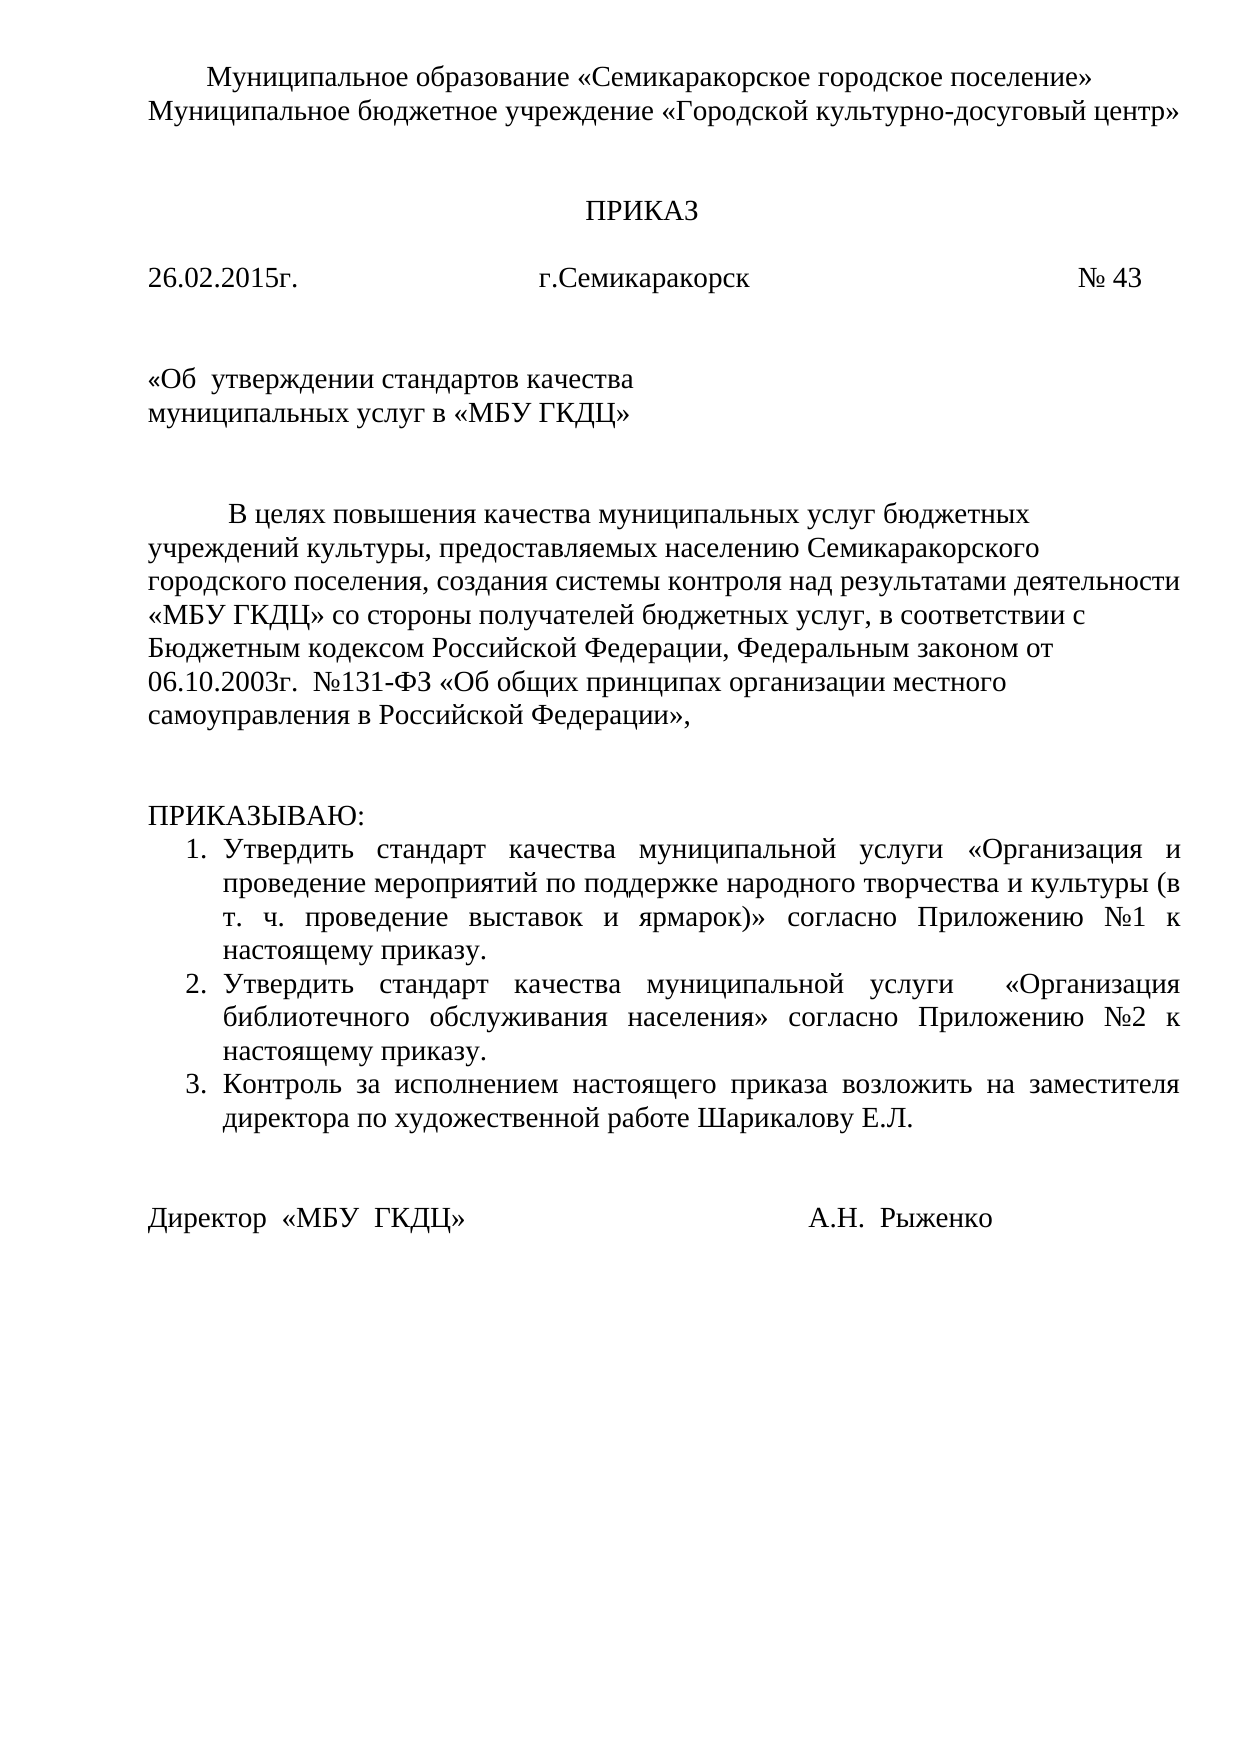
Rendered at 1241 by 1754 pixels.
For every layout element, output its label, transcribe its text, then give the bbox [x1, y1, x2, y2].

text Муниципальное бюджетное учреждение «Городской культурно-досуговый центр» [148, 93, 1181, 126]
list Контроль за исполнением настоящего приказа возложить на заместителя директора по художественной работе Шарикалову Е.Л. [185, 1066, 1181, 1133]
text Муниципальное образование «Семикаракорское городское поселение» [148, 59, 1181, 93]
text ПРИКАЗ [148, 193, 1181, 227]
list Утвердить стандарт качества муниципальной услуги «Организация библиотечного обслуживания населения» согласно Приложению №2 к настоящему приказу. [185, 966, 1181, 1066]
text «Об утверждении стандартов качества [148, 361, 1240, 396]
list Утвердить стандарт качества муниципальной услуги «Организация и проведение мероприятий по поддержке народного творчества и культуры (в т. ч. проведение выставок и ярмарок)» согласно Приложению №1 к настоящему приказу. [185, 832, 1181, 966]
text 26.02.2015г. г.Семикаракорск № 43 [148, 260, 1181, 294]
text В целях повышения качества муниципальных услуг бюджетных учреждений культуры, предоставляемых населению Семикаракорского городского поселения, создания системы контроля над результатами деятельности «МБУ ГКДЦ» со стороны получателей бюджетных услуг, в соответствии с Бюджетным кодексом Российской Федерации, Федеральным законом от 06.10.2003г. №131-ФЗ «Об общих принципах организации местного самоуправления в Российской Федерации», [148, 496, 1181, 731]
text ПРИКАЗЫВАЮ: [148, 798, 1181, 832]
text Директор «МБУ ГКДЦ» А.Н. Рыженко [148, 1201, 1181, 1234]
text муниципальных услуг в «МБУ ГКДЦ» [148, 396, 1240, 429]
